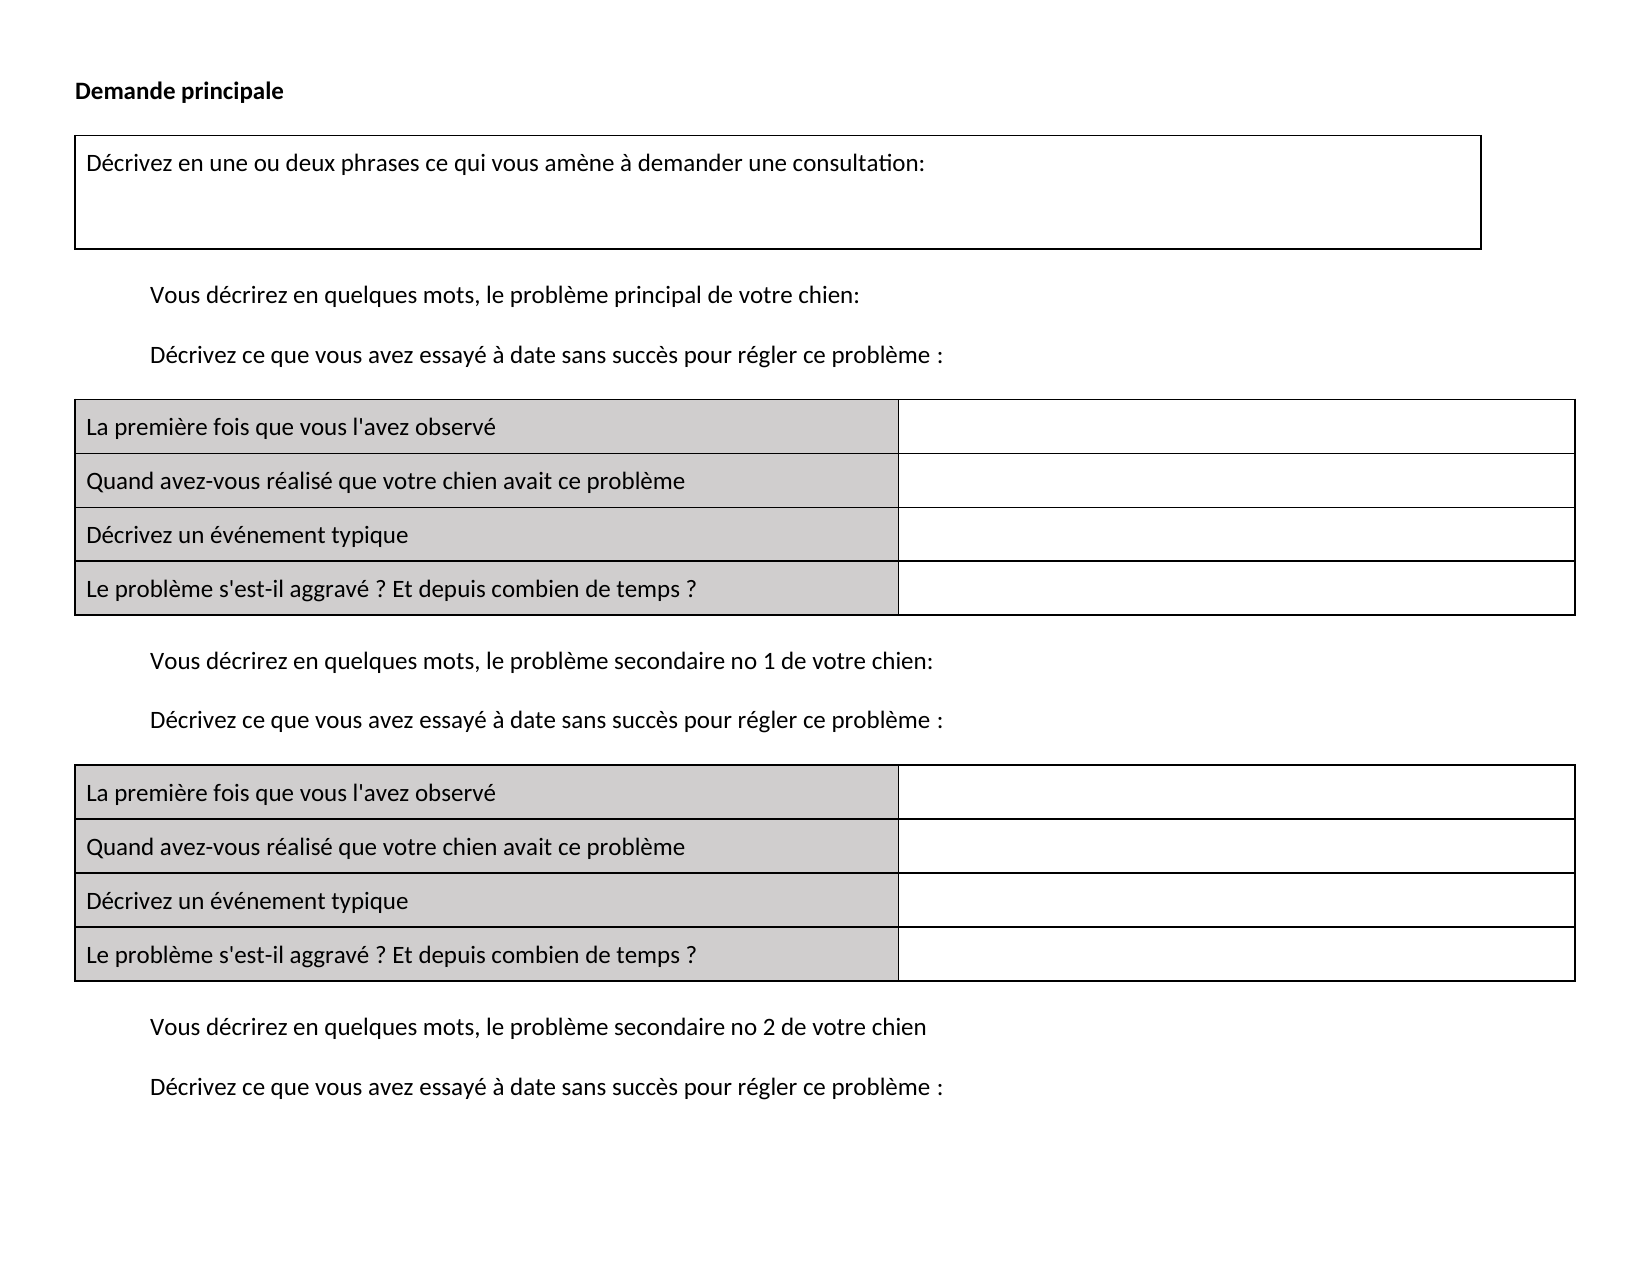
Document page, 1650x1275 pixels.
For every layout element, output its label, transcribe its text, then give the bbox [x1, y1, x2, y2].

table_header La première fois que vous l'avez observé [76, 400, 898, 452]
table_cell Le problème s'est-il aggravé ? Et depuis combien de temps ? [76, 928, 898, 980]
text Demande principale [75, 75, 1575, 106]
table_header La première fois que vous l'avez observé [76, 766, 898, 818]
table_header Décrivez en une ou deux phrases ce qui vous amène à demander une consultation: [76, 136, 1480, 248]
table_cell [899, 562, 1574, 614]
table_header [899, 766, 1574, 818]
table_cell Le problème s'est-il aggravé ? Et depuis combien de temps ? [76, 562, 898, 614]
table_cell Quand avez-vous réalisé que votre chien avait ce problème [76, 820, 898, 872]
table_cell [899, 508, 1574, 560]
table_cell Décrivez un événement typique [76, 874, 898, 926]
text Décrivez ce que vous avez essayé à date sans succès pour régler ce problème : [150, 339, 1575, 369]
text Décrivez ce que vous avez essayé à date sans succès pour régler ce problème : [150, 705, 1575, 735]
table_cell [899, 928, 1574, 980]
text Vous décrirez en quelques mots, le problème principal de votre chien: [150, 279, 1575, 309]
table_cell Décrivez un événement typique [76, 508, 898, 560]
table_cell Quand avez-vous réalisé que votre chien avait ce problème [76, 454, 898, 506]
table_header [899, 400, 1574, 452]
text Décrivez ce que vous avez essayé à date sans succès pour régler ce problème : [150, 1071, 1575, 1101]
text Vous décrirez en quelques mots, le problème secondaire no 1 de votre chien: [150, 645, 1575, 676]
table_cell [899, 874, 1574, 926]
text Vous décrirez en quelques mots, le problème secondaire no 2 de votre chien [150, 1011, 1575, 1041]
table_cell [899, 820, 1574, 872]
table_cell [899, 454, 1574, 506]
